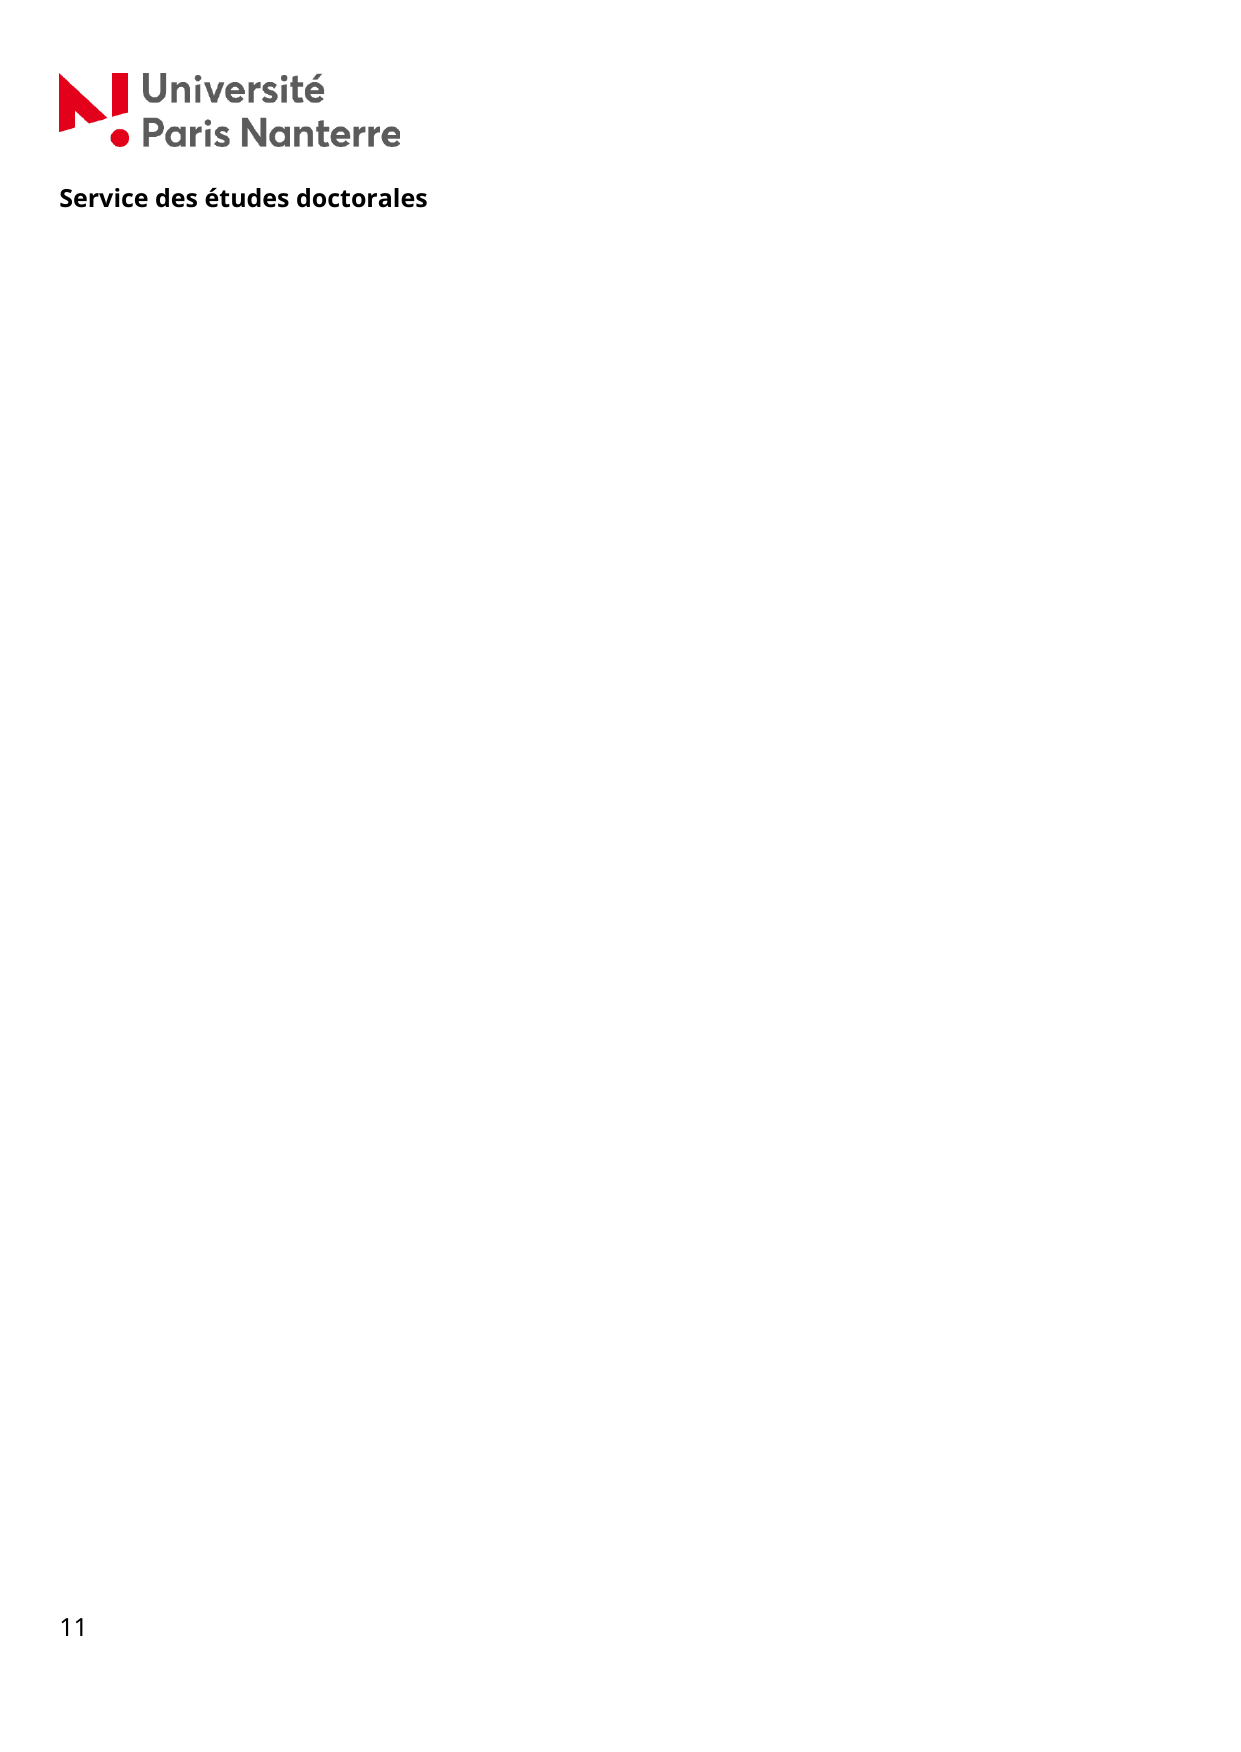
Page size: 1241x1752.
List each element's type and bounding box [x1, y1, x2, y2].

picture [59, 73, 400, 147]
